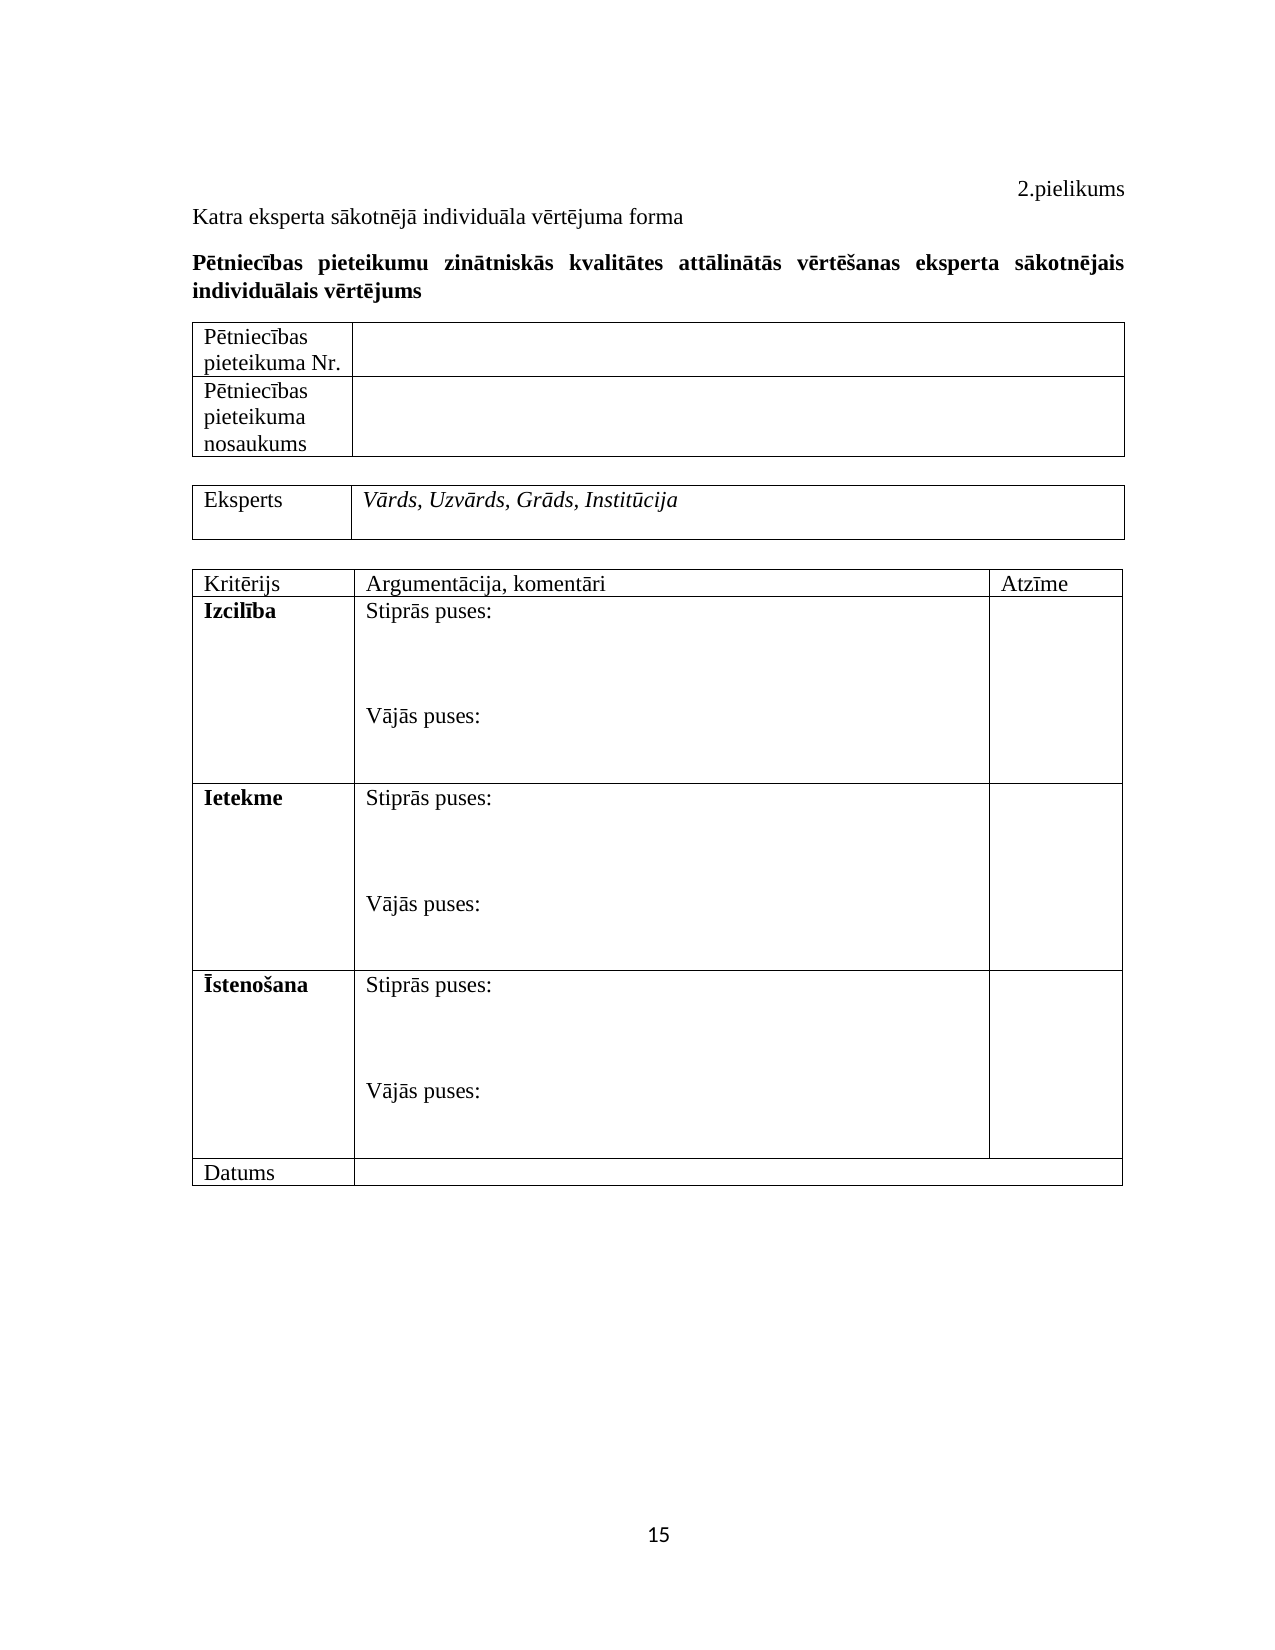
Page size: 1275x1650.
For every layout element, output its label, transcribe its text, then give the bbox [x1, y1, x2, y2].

table_cell Datums [193, 1159, 354, 1185]
table_header Eksperts [193, 486, 351, 539]
table_cell Ietekme [193, 784, 354, 970]
table_header Kritērijs [193, 570, 354, 596]
text Pētniecības pieteikumu zinātniskās kvalitātes attālinātās vērtēšanas eksperta sākotnējais individuālais vērtējums [192, 248, 1125, 303]
table_header Atzīme [990, 570, 1122, 596]
table_cell [990, 597, 1122, 783]
table_cell Pētniecības pieteikuma nosaukums [193, 377, 352, 456]
table_header Vārds, Uzvārds, Grāds, Institūcija [352, 486, 1124, 539]
subtitle 2.pielikums [229, 175, 1125, 201]
table_cell Stiprās puses: Vājās puses: [355, 597, 989, 783]
text Katra eksperta sākotnējā individuāla vērtējuma forma [192, 203, 1125, 230]
table_cell [990, 784, 1122, 970]
table_header [353, 323, 1124, 376]
table_cell [353, 377, 1124, 456]
table_header Argumentācija, komentāri [355, 570, 989, 596]
table_cell Stiprās puses: Vājās puses: [355, 971, 989, 1158]
table_header Pētniecības pieteikuma Nr. [193, 323, 352, 376]
table_cell Stiprās puses: Vājās puses: [355, 784, 989, 970]
table_cell [990, 971, 1122, 1158]
table_cell [355, 1159, 1122, 1185]
table_cell Īstenošana [193, 971, 354, 1158]
table_cell Izcilība [193, 597, 354, 783]
